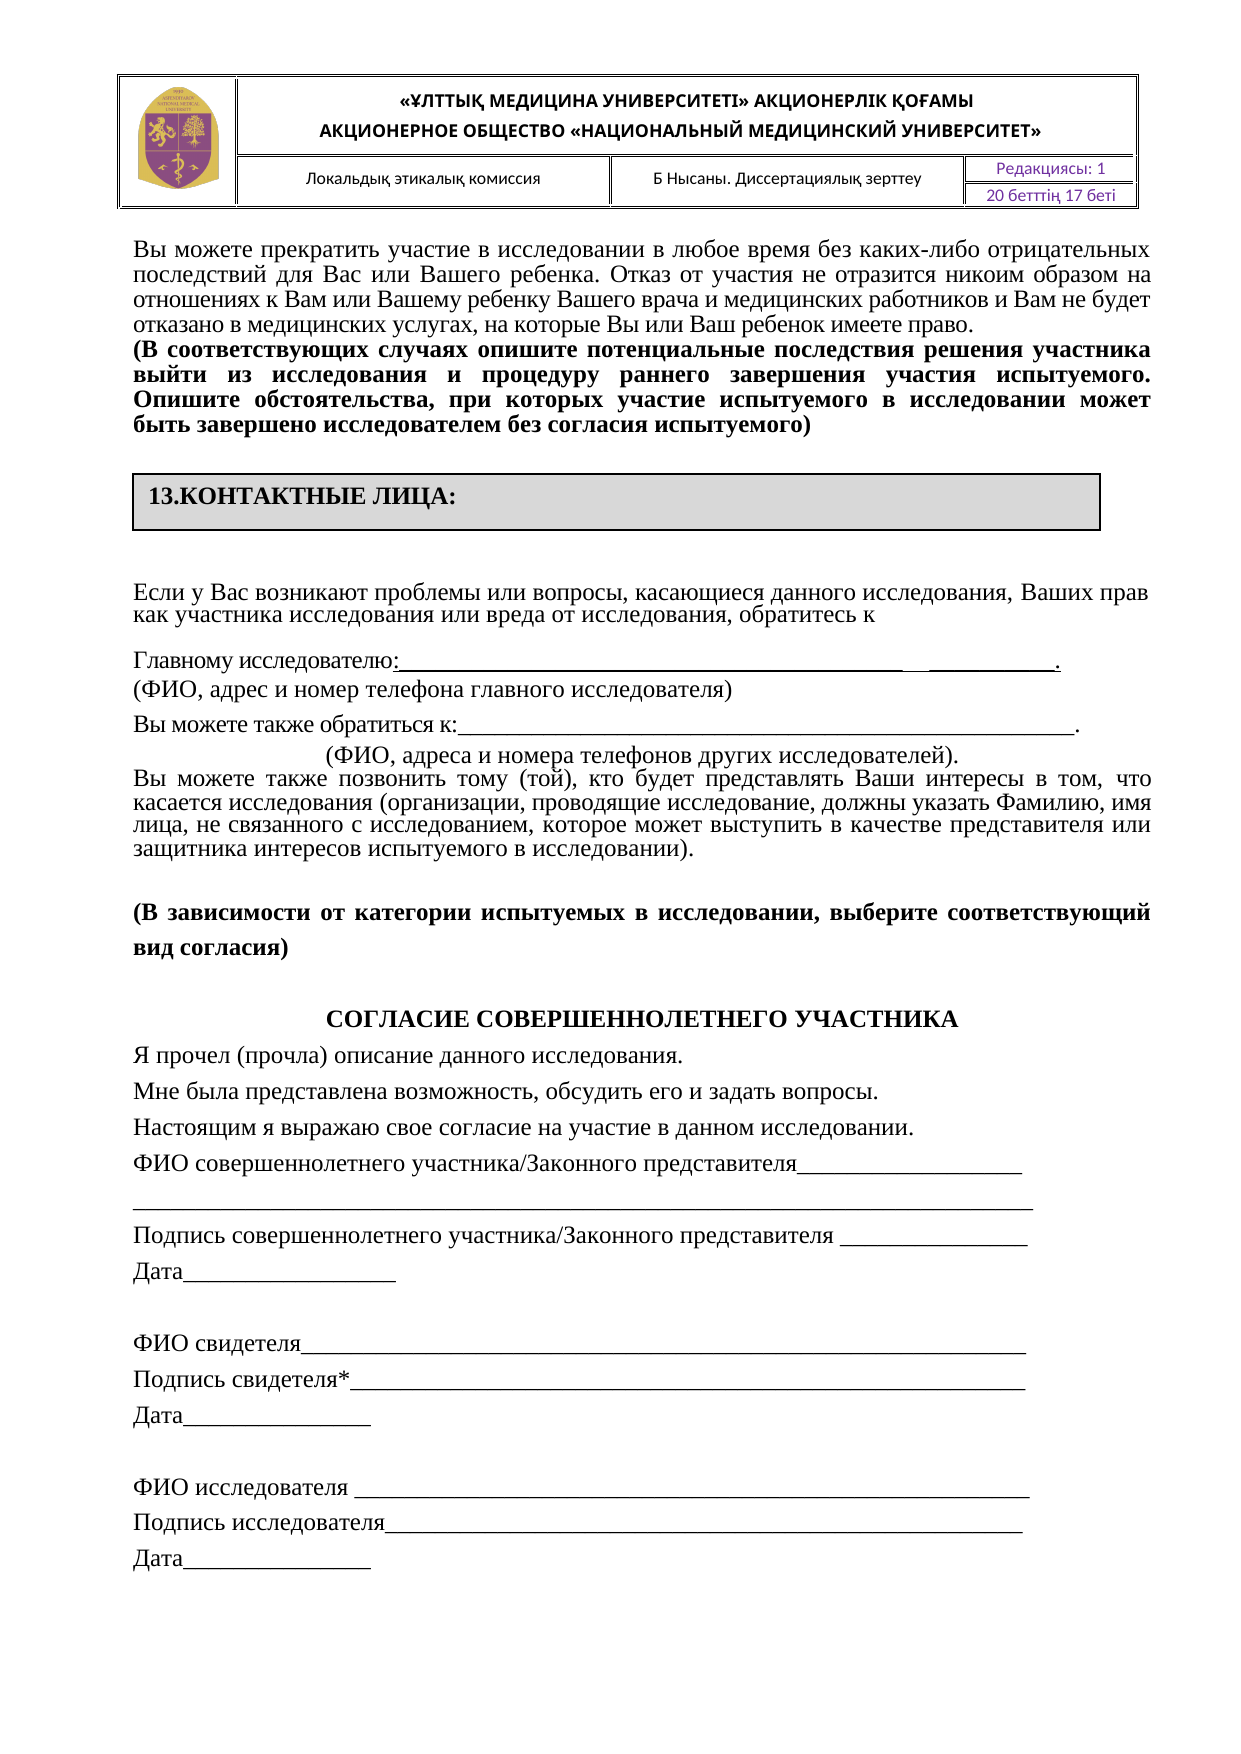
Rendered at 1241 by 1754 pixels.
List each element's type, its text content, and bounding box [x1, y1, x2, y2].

text Если у Вас возникают проблемы или вопросы, касающиеся данного исследования, Ваших прав как участника исследования или вреда от исследования, обратитесь к [133, 582, 1149, 628]
text Дата_______________ [133, 1543, 1152, 1572]
text ФИО исследователя ______________________________________________________ [133, 1472, 1152, 1500]
text Вы можете также позвонить тому (той), кто будет представлять Ваши интересы в том, что касается исследования (организации, проводящие исследование, должны указать Фамилию, имя лица, не связанного с исследованием, которое может выступить в качестве представителя или защитника интересов испытуемого в исследовании). [133, 768, 1152, 861]
text ФИО совершеннолетнего участника/Законного представителя__________________ [133, 1148, 1152, 1177]
text Подпись свидетеля*______________________________________________________ [133, 1364, 1152, 1392]
text Подпись исследователя___________________________________________________ [133, 1507, 1152, 1536]
text Вы можете прекратить участие в исследовании в любое время без каких-либо отрицательных последствий для Вас или Вашего ребенка. Отказ от участия не отразится никоим образом на отношениях к Вам или Вашему ребенку Вашего врача и медицинских работников и Вам не будет отказано в медицинских услугах, на которые Вы или Ваш ребенок имеете право. [133, 238, 1152, 338]
text (ФИО, адреса и номера телефонов других исследователей). [133, 746, 632, 768]
text Дата_________________ [133, 1256, 1152, 1285]
text Настоящим я выражаю свое согласие на участие в данном исследовании. [133, 1112, 1152, 1141]
text (ФИО, адрес и номер телефона главного исследователя) [133, 674, 1152, 702]
text (В зависимости от категории испытуемых в исследовании, выберите соответствующий вид согласия) [133, 897, 1152, 961]
text Подпись совершеннолетнего участника/Законного представителя _______________ [133, 1220, 1152, 1249]
text (ФИО, адреса и номера телефонов других исследователей). [634, 746, 1152, 768]
picture [129, 84, 223, 193]
text Мне была представлена возможность, обсудить его и задать вопросы. [133, 1076, 1152, 1105]
text Главному исследователю:__________________________________________ __________. [133, 651, 1152, 674]
text Вы можете также обратиться к: ________________. [133, 709, 1152, 738]
text (В соответствующих случаях опишите потенциальные последствия решения участника выйти из исследования и процедуру раннего завершения участия испытуемого. Опишите обстоятельства, при которых участие испытуемого в исследовании может быть завершено исследователем без согласия испытуемого) [133, 338, 1152, 438]
text Дата_______________ [133, 1400, 1152, 1428]
text СОГЛАСИЕ СОВЕРШЕННОЛЕТНЕГО УЧАСТНИКА [133, 1004, 1152, 1033]
text ________________________________________________________________________ [133, 1184, 1152, 1213]
text Я прочел (прочла) описание данного исследования. [133, 1040, 1152, 1069]
text ФИО свидетеля__________________________________________________________ [133, 1328, 1152, 1357]
